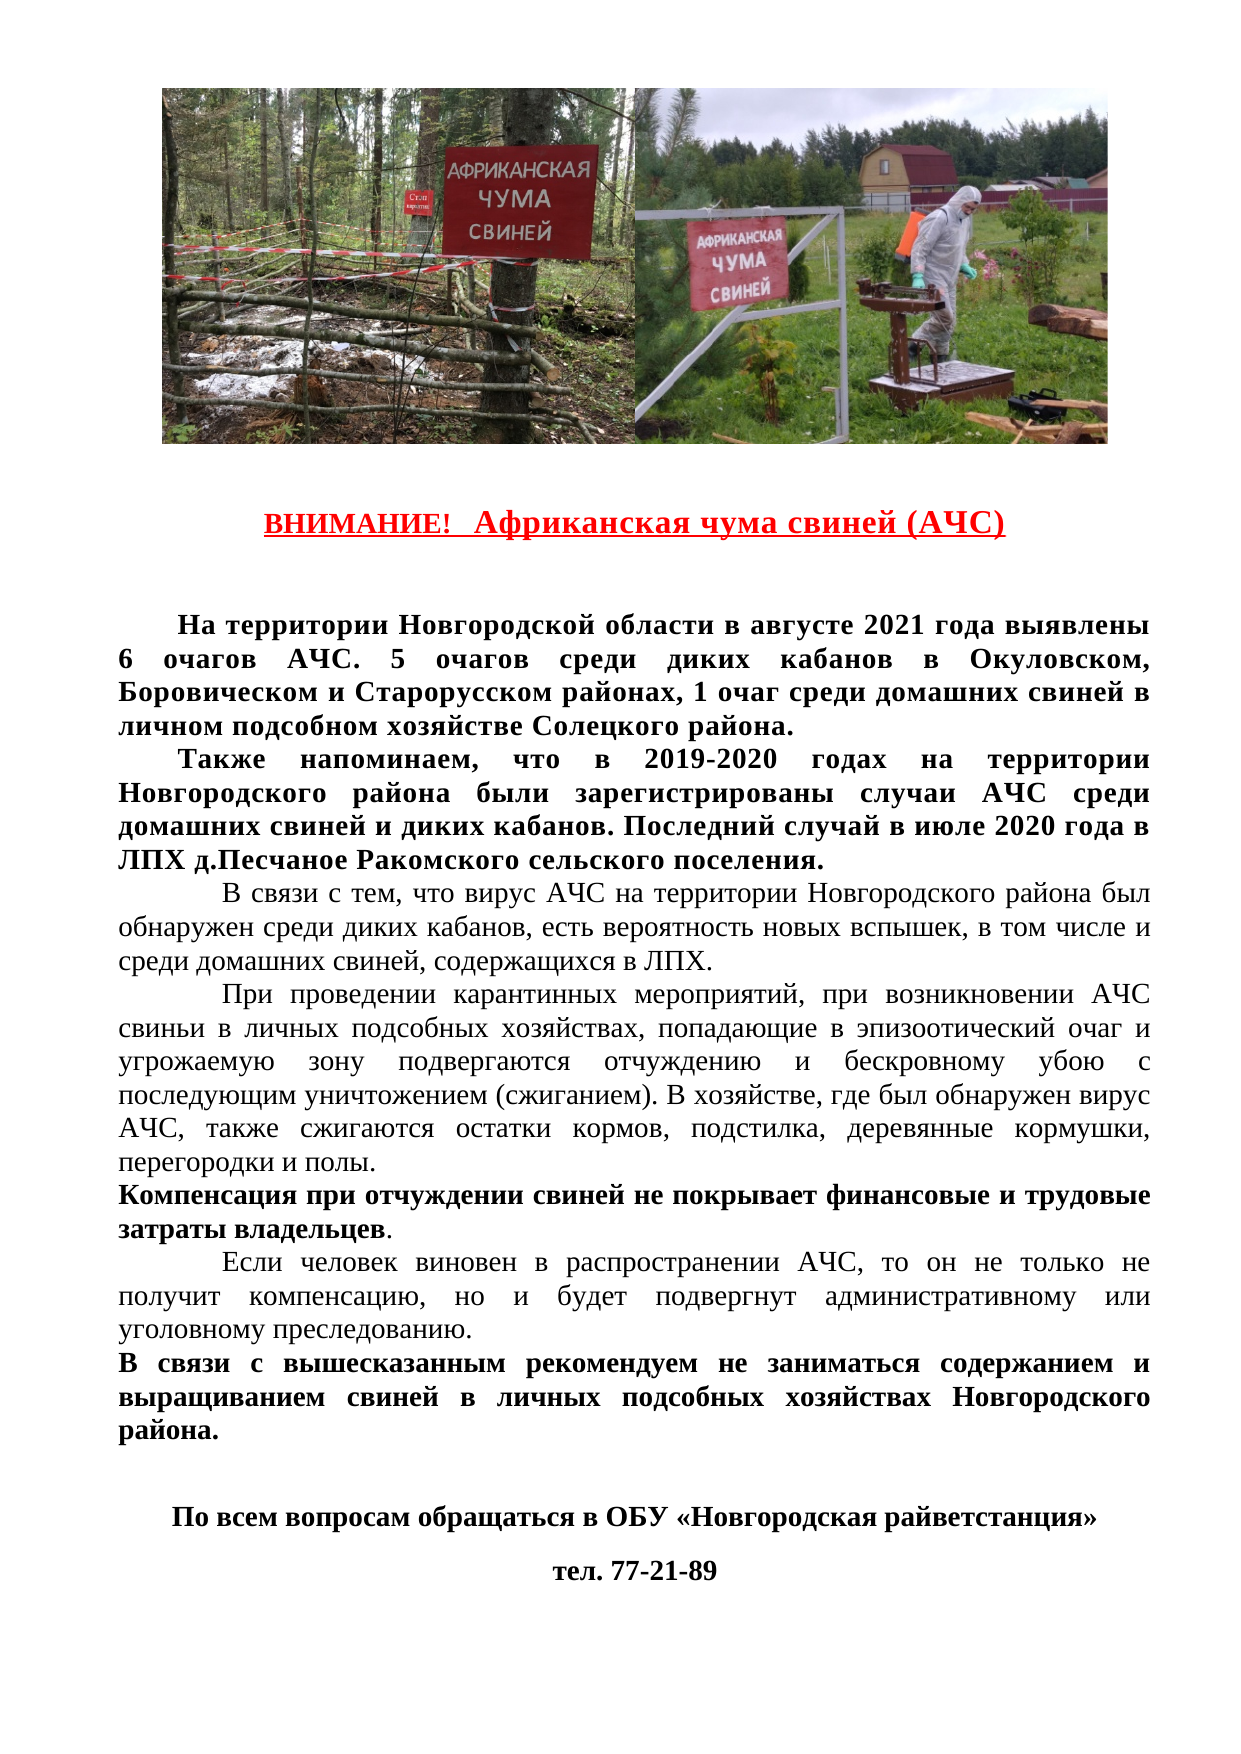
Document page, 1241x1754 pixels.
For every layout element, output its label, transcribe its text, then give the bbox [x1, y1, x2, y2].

text В связи с тем, что вирус АЧС на территории Новгородского района был обнаружен среди диких кабанов, есть вероятность новых вспышек, в том числе и среди домашних свиней, содержащихся в ЛПХ. [118, 876, 1152, 976]
text При проведении карантинных мероприятий, при возникновении АЧС свиньи в личных подсобных хозяйствах, попадающие в эпизоотический очаг и угрожаемую зону подвергаются отчуждению и бескровному убою с последующим уничтожением (сжиганием). В хозяйстве, где был обнаружен вирус АЧС, также сжигаются остатки кормов, подстилка, деревянные кормушки, перегородки и полы. [118, 976, 1152, 1177]
text ВНИМАНИЕ! Африканская чума свиней (АЧС) [118, 502, 1152, 540]
text Компенсация при отчуждении свиней не покрывает финансовые и трудовые затраты владельцев. [118, 1177, 1152, 1244]
picture [162, 88, 1108, 444]
text На территории Новгородской области в августе 2021 года выявлены 6 очагов АЧС. 5 очагов среди диких кабанов в Окуловском, Боровическом и Старорусском районах, 1 очаг среди домашних свиней в личном подсобном хозяйстве Солецкого района. [118, 607, 1152, 741]
text Если человек виновен в распространении АЧС, то он не только не получит компенсацию, но и будет подвергнут административному или уголовному преследованию. [118, 1244, 1152, 1345]
text Также напоминаем, что в 2019-2020 годах на территории Новгородского района были зарегистрированы случаи АЧС среди домашних свиней и диких кабанов. Последний случай в июле 2020 года в ЛПХ д.Песчаное Ракомского сельского поселения. [118, 741, 1152, 876]
text тел. 77-21-89 [118, 1553, 1152, 1587]
text В связи с вышесказанным рекомендуем не заниматься содержанием и выращиванием свиней в личных подсобных хозяйствах Новгородского района. [118, 1345, 1152, 1446]
text По всем вопросам обращаться в ОБУ «Новгородская райветстанция» [118, 1499, 1152, 1532]
